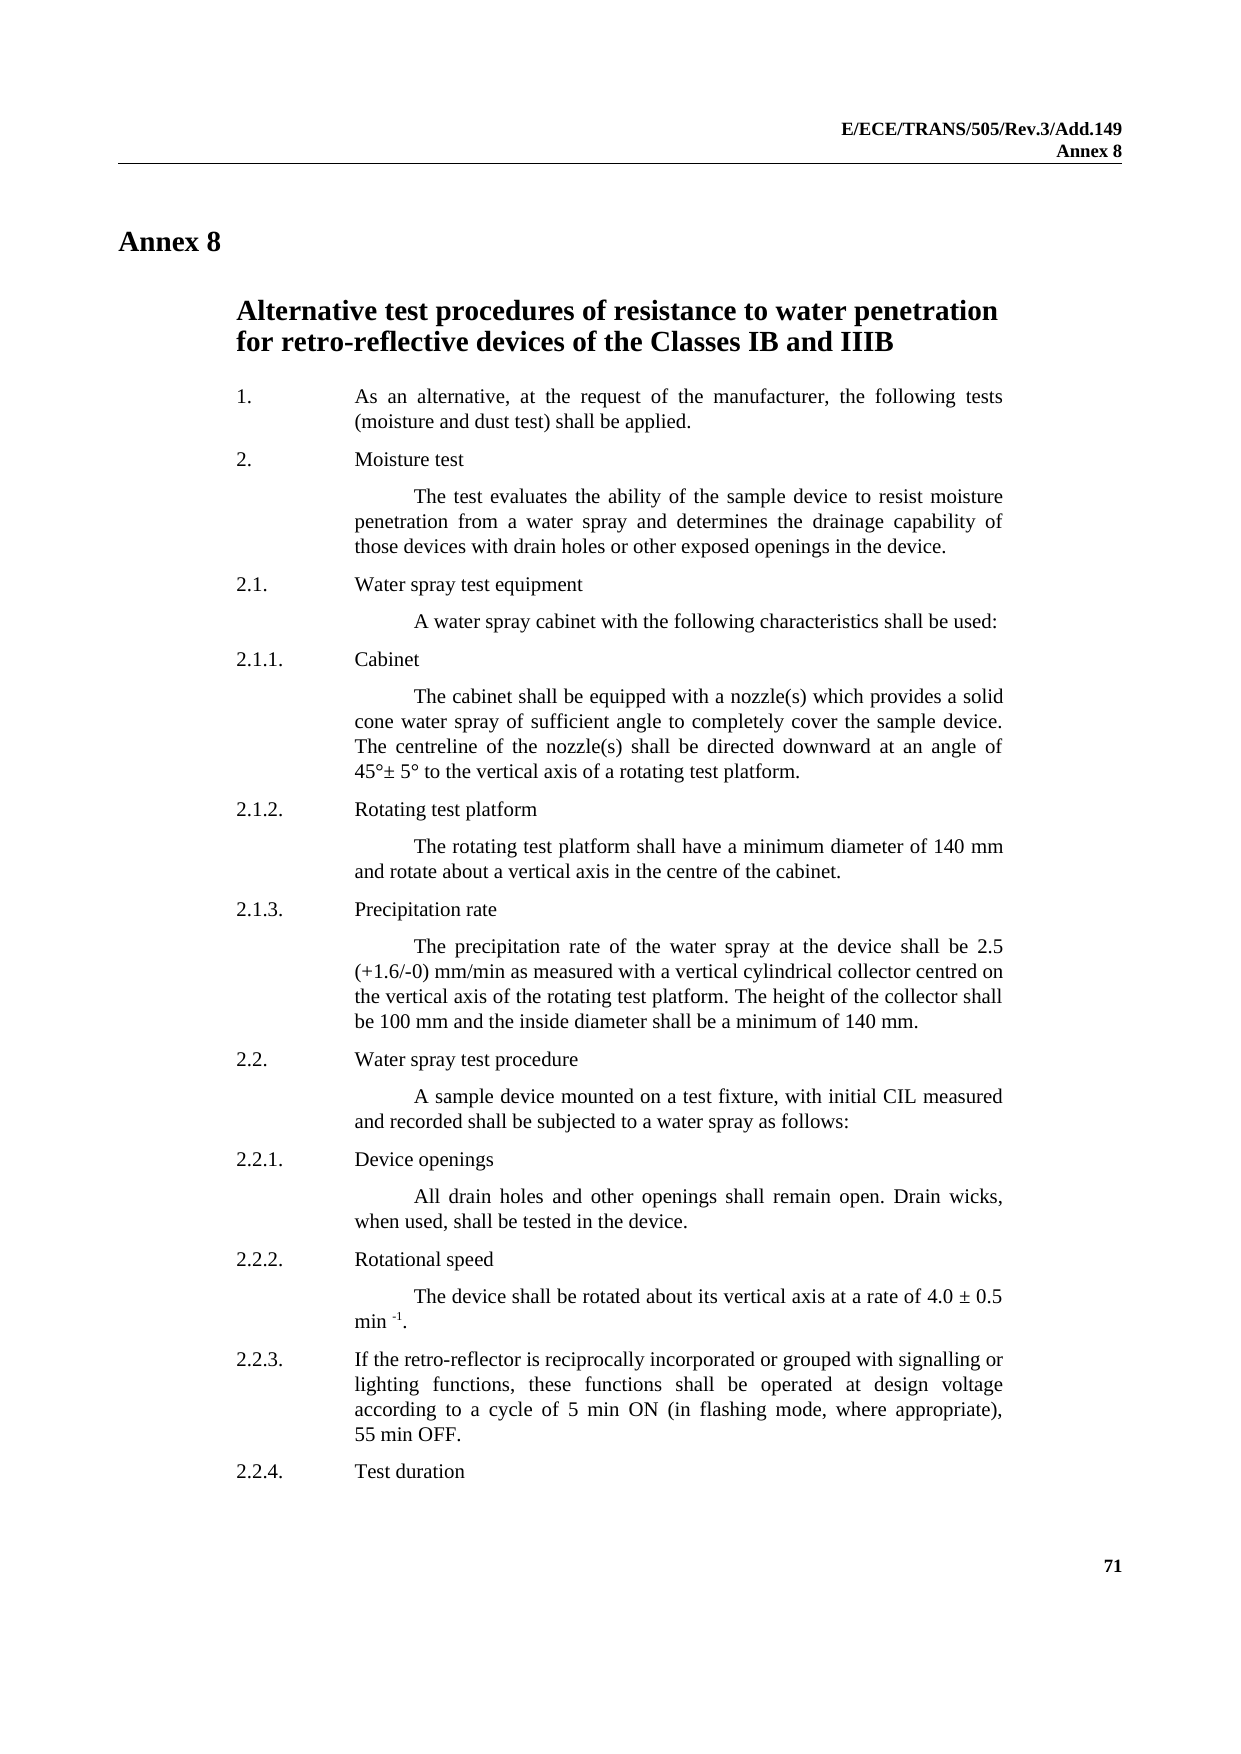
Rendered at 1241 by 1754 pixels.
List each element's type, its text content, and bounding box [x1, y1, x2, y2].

text The device shall be rotated about its vertical axis at a rate of 4.0 ± 0.5 min -1. [354, 1283, 1004, 1333]
text All drain holes and other openings shall remain open. Drain wicks, when used, shall be tested in the device. [354, 1183, 1004, 1233]
text The test evaluates the ability of the sample device to resist moisture penetration from a water spray and determines the drainage capability of those devices with drain holes or other exposed openings in the device. [354, 483, 1004, 558]
text 2.1.3. Precipitation rate [236, 896, 1004, 921]
text 2.2.3. If the retro-reflector is reciprocally incorporated or grouped with signalling or lighting functions, these functions shall be operated at design voltage according to a cycle of 5 min ON (in flashing mode, where appropriate), 55 min OFF. [236, 1346, 1004, 1446]
text Annex 8 [118, 227, 1004, 258]
text A sample device mounted on a test fixture, with initial CIL measured and recorded shall be subjected to a water spray as follows: [354, 1083, 1004, 1133]
text The rotating test platform shall have a minimum diameter of 140 mm and rotate about a vertical axis in the centre of the cabinet. [354, 833, 1004, 883]
text 2. Moisture test [236, 446, 1004, 471]
text The precipitation rate of the water spray at the device shall be 2.5 (+1.6/-0) mm/min as measured with a vertical cylindrical collector centred on the vertical axis of the rotating test platform. The height of the collector shall be 100 mm and the inside diameter shall be a minimum of 140 mm. [354, 933, 1004, 1033]
text 1. As an alternative, at the request of the manufacturer, the following tests (moisture and dust test) shall be applied. [236, 383, 1004, 433]
text 2.1. Water spray test equipment [236, 571, 1004, 596]
text The cabinet shall be equipped with a nozzle(s) which provides a solid cone water spray of sufficient angle to completely cover the sample device. The centreline of the nozzle(s) shall be directed downward at an angle of 45°± 5° to the vertical axis of a rotating test platform. [354, 683, 1004, 783]
text A water spray cabinet with the following characteristics shall be used: [354, 608, 1004, 633]
text Alternative test procedures of resistance to water penetration for retro-reflective devices of the Classes IB and IIIB [118, 296, 1004, 358]
text 2.2.4. Test duration [236, 1458, 1004, 1483]
text 2.2.1. Device openings [236, 1146, 1004, 1171]
text 2.1.1. Cabinet [236, 646, 1004, 671]
text 2.2.2. Rotational speed [236, 1246, 1004, 1271]
text 2.2. Water spray test procedure [236, 1046, 1004, 1071]
text 2.1.2. Rotating test platform [236, 796, 1004, 821]
